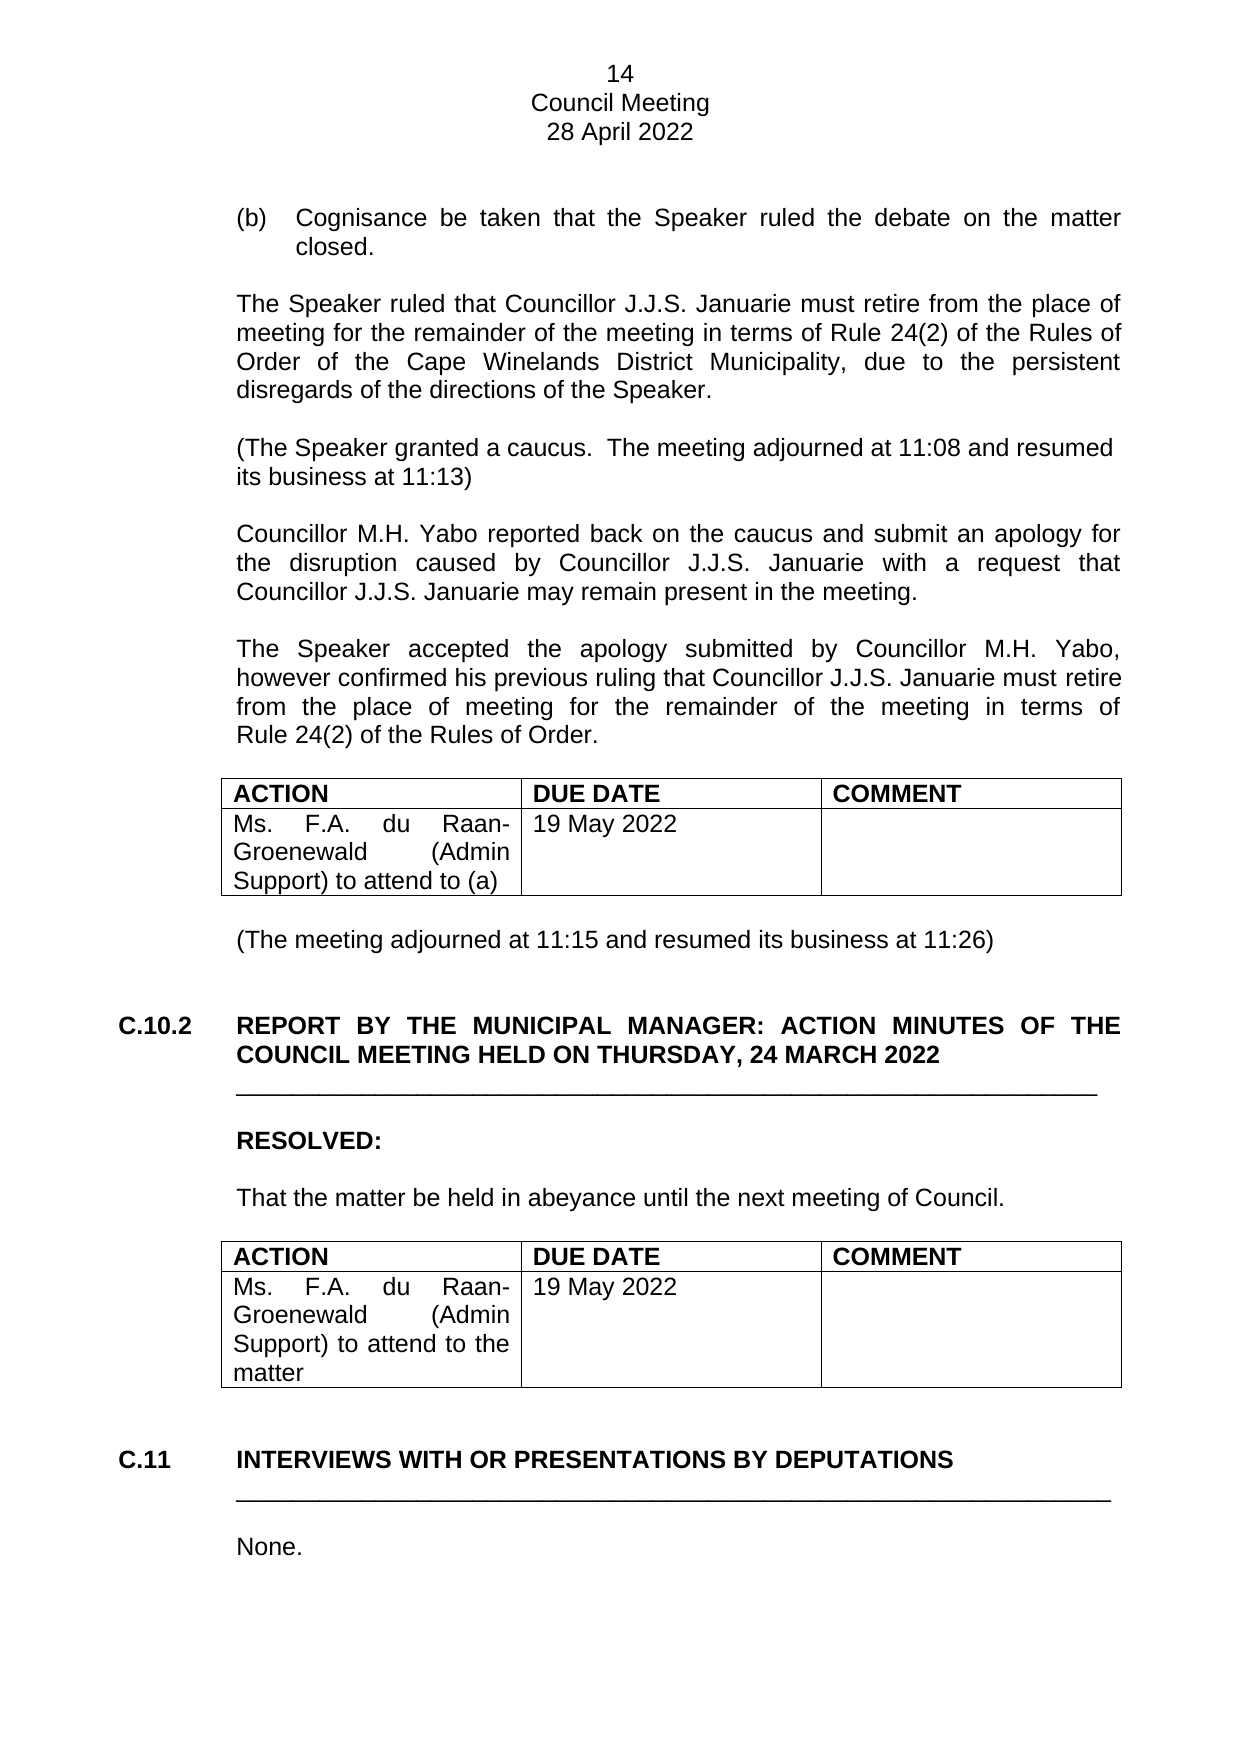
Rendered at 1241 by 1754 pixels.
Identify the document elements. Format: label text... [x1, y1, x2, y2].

text C.10.2 REPORT BY THE MUNICIPAL MANAGER: ACTION MINUTES OF THE COUNCIL MEETING HELD ON THURSDAY, 24 MARCH 2022 [118, 1011, 1122, 1068]
table_cell [822, 1272, 1121, 1387]
table_header DUE DATE [522, 1242, 821, 1271]
text That the matter be held in abeyance until the next meeting of Council. [236, 1183, 1122, 1212]
text C.11 INTERVIEWS WITH OR PRESENTATIONS BY DEPUTATIONS [118, 1445, 1122, 1474]
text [236, 1474, 1122, 1503]
text (The Speaker granted a caucus. The meeting adjourned at 11:08 and resumed its business at 11:13) [236, 433, 1122, 490]
text The Speaker accepted the apology submitted by Councillor M.H. Yabo, however confirmed his previous ruling that Councillor J.J.S. Januarie must retire from the place of meeting for the remainder of the meeting in terms of Rule 24(2) of the Rules of Order. [236, 634, 1122, 749]
table_cell 19 May 2022 [522, 809, 821, 895]
text Councillor M.H. Yabo reported back on the caucus and submit an apology for the disruption caused by Councillor J.J.S. Januarie with a request that Councillor J.J.S. Januarie may remain present in the meeting. [236, 519, 1122, 605]
table_cell Ms. F.A. du Raan-Groenewald (Admin Support) to attend to the matter [222, 1272, 521, 1387]
table_header ACTION [222, 779, 521, 808]
text RESOLVED: [236, 1126, 1122, 1155]
table_cell 19 May 2022 [522, 1272, 821, 1387]
table_header DUE DATE [522, 779, 821, 808]
table_header COMMENT [822, 1242, 1121, 1271]
list Cognisance be taken that the Speaker ruled the debate on the matter closed. [236, 203, 1122, 260]
text (The meeting adjourned at 11:15 and resumed its business at 11:26) [236, 925, 1122, 953]
text ______________________________________________________________ [236, 1068, 1122, 1097]
table_header COMMENT [822, 779, 1121, 808]
text None. [236, 1532, 1122, 1560]
table_header ACTION [222, 1242, 521, 1271]
text The Speaker ruled that Councillor J.J.S. Januarie must retire from the place of meeting for the remainder of the meeting in terms of Rule 24(2) of the Rules of Order of the Cape Winelands District Municipality, due to the persistent disregards of the directions of the Speaker. [236, 289, 1122, 404]
table_cell Ms. F.A. du Raan-Groenewald (Admin Support) to attend to (a) [222, 809, 521, 895]
table_cell [822, 809, 1121, 895]
